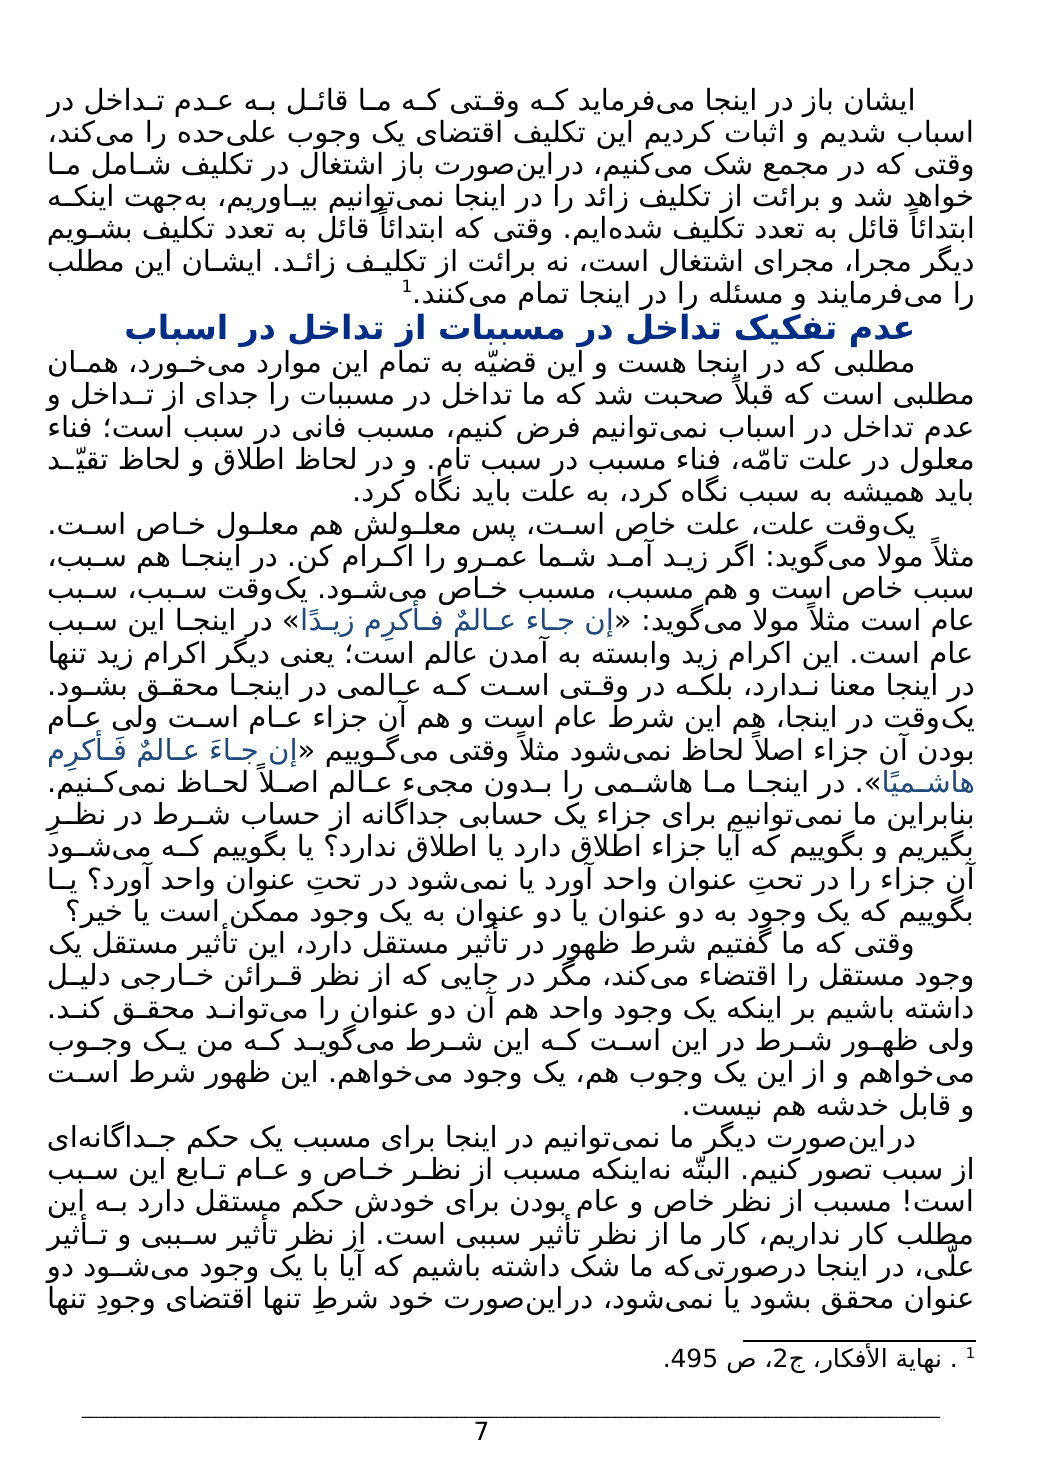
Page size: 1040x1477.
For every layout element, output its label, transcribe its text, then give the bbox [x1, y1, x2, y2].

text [47, 1122, 975, 1316]
subtitle عدم تفکیک تداخل در مسببات از تداخل در اسباب [106, 310, 916, 347]
text مطلبی که در اینجا هست و این قضیّه به تمام این موارد می‌خورد، همان مطلبی است که قبلاً صحبت شد که ما تداخل در مسببات را جدای از تداخل و عدم تداخل در اسباب نمی‌توانیم فرض کنیم، مسبب فانی در سبب است؛ فناء معلول در علت تامّه، فناء مسبب در سبب تام. و در لحاظ اطلاق و لحاظ تقیّد باید همیشه به سبب نگاه کرد، به علت باید نگاه کرد. [47, 347, 975, 508]
text یک‌وقت علت، علت خاص است، پس معلولش هم معلول خاص است. مثلاً مولا می‌گوید: اگر زید آمد شما عمرو را اکرام کن. در اینجا هم سبب، سبب خاص است و هم مسبب، مسبب خاص می‌شود. یک‌وقت سبب، سبب عام است مثلاً مولا می‌گوید: «إن جاء عالمٌ فأکرِم زیدًا» در اینجا این سبب عام است. این اکرام زید وابسته به آمدن عالم است؛ یعنی دیگر اکرام زید تنها در اینجا معنا ندارد، بلکه در وقتی است که عالمی در اینجا محقق بشود. یک‌وقت در اینجا، هم این شرط عام است و هم آن جزاء عام است ولی عام بودن آن جزاء اصلاً لحاظ نمی‌شود مثلاً وقتی می‌گوییم «إن جاءَ عالمٌ فَأکرِم هاشمیًا». در اینجا ما هاشمی را بدون مجیء عالم اصلاً لحاظ نمی‌کنیم. بنابراین ما نمی‌توانیم برای جزاء یک حسابی جداگانه از حساب شرط در نظرِ بگیریم و بگوییم که آیا جزاء اطلاق دارد یا اطلاق ندارد؟ یا بگوییم که می‌شود آن جزاء را در تحتِ عنوان واحد آورد یا نمی‌شود در تحتِ عنوان واحد آورد؟ یا بگوییم که یک وجود به دو عنوان یا دو عنوان به یک وجود ممکن است یا خیر؟ [47, 508, 975, 928]
text وقتی که ما گفتیم شرط ظهور در تأثیر مستقل دارد، این تأثیر مستقل یک وجود مستقل را اقتضاء می‌کند، مگر در جایی که از نظر قرائن خارجی دلیل داشته باشیم بر اینکه یک وجود واحد هم آن دو عنوان را می‌تواند محقق کند. ولی ظهور شرط در این است که این شرط می‌گوید که من یک وجوب می‌خواهم و از این یک وجوب هم، یک وجود می‌خواهم. این ظهور شرط است و قابل خدشه هم نیست. [47, 928, 975, 1122]
text ایشان باز در اینجا می‌فرماید که وقتی که ما قائل به عدم تداخل در اسباب شدیم و اثبات کردیم این تکلیف اقتضای یک وجوب علی‌حده را می‌کند، وقتی که در مجمع شک می‌کنیم، در این‌صورت باز اشتغال در تکلیف شامل ما خواهد شد و برائت از تکلیف زائد را در اینجا نمی‌توانیم بیاوریم، به‌جهت اینکه ابتدائاً قائل به تعدد تکلیف شده‌ایم. وقتی که ابتدائاً قائل به تعدد تکلیف بشویم دیگر مجرا، مجرای اشتغال است، نه برائت از تکلیف زائد. ایشان این مطلب را می‌فرمایند و مسئله را در اینجا تمام می‌کنند. [47, 84, 975, 310]
